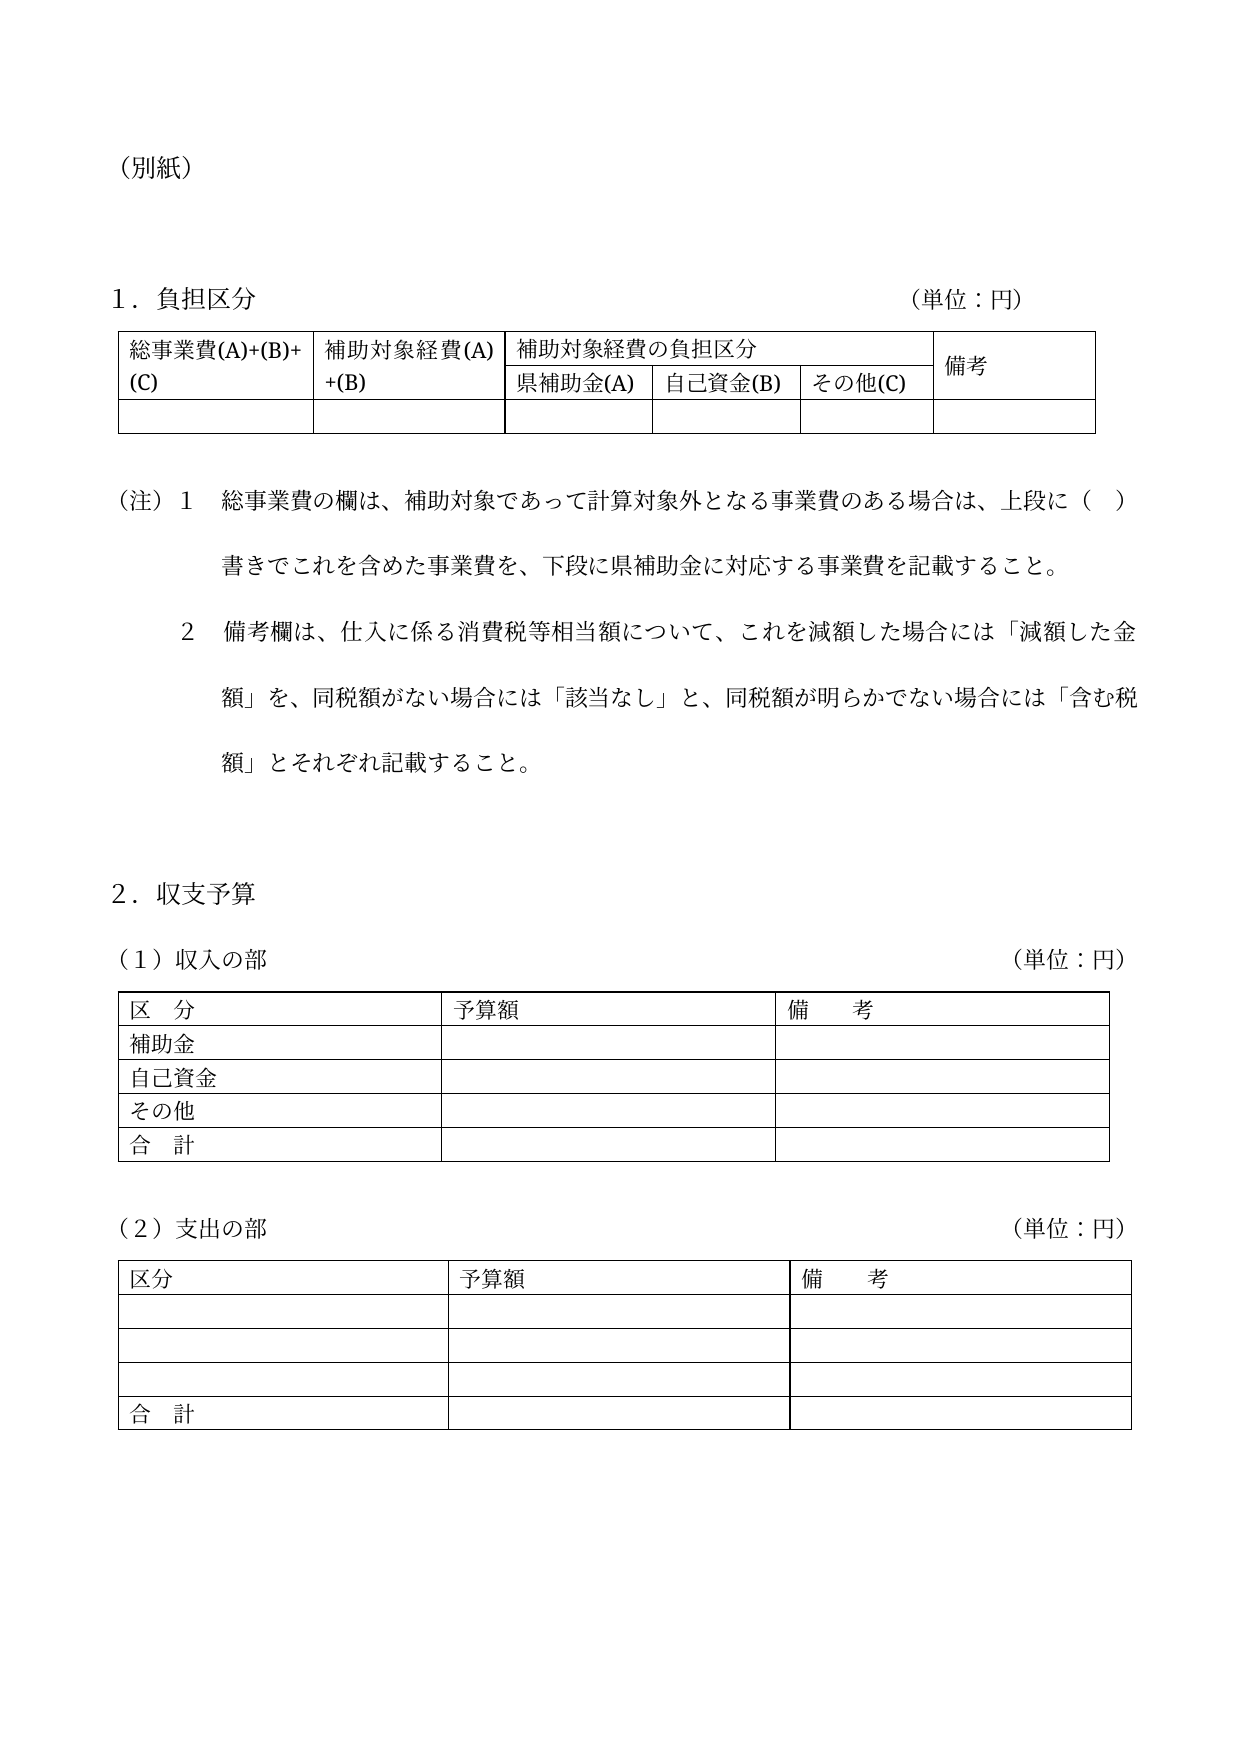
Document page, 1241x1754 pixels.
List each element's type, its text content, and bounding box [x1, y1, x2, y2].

text （注）１ 総事業費の欄は、補助対象であって計算対象外となる事業費のある場合は、上段に（ ）書きでこれを含めた事業費を、下段に県補助金に対応する事業費を記載すること。 [106, 466, 1140, 598]
text （２）支出の部 （単位：円） [106, 1194, 1140, 1260]
text １．負担区分 （単位：円） [106, 265, 1050, 331]
table_cell [791, 1397, 1131, 1429]
table_cell [119, 1363, 448, 1396]
table_cell [791, 1363, 1131, 1396]
table_cell [801, 400, 933, 432]
table_header 区分 [119, 1261, 448, 1294]
table_cell [449, 1329, 789, 1362]
table_cell [442, 1060, 775, 1093]
table_cell [776, 1094, 1109, 1127]
table_cell [449, 1363, 789, 1396]
table_cell [934, 400, 1095, 432]
table_cell [119, 1295, 448, 1328]
table_cell その他 [119, 1094, 441, 1127]
table_cell [119, 400, 313, 432]
table_header 補助対象経費(A)+(B) [314, 332, 504, 399]
table_cell [119, 1329, 448, 1362]
table_header 備 考 [776, 993, 1109, 1025]
table_cell [449, 1397, 789, 1429]
table_cell [449, 1295, 789, 1328]
table_header 備考 [934, 332, 1095, 399]
text ２ 備考欄は、仕入に係る消費税等相当額について、これを減額した場合には「減額した金額」を、同税額がない場合には「該当なし」と、同税額が明らかでない場合には「含む税額」とそれぞれ記載すること。 [106, 598, 1140, 794]
table_cell [776, 1060, 1109, 1093]
table_header 予算額 [442, 993, 775, 1025]
table_cell [442, 1026, 775, 1059]
table_header 補助対象経費の負担区分 [506, 332, 933, 365]
table_header 備 考 [791, 1261, 1131, 1294]
table_cell 合 計 [119, 1397, 448, 1429]
table_cell [776, 1128, 1109, 1161]
table_cell [653, 400, 800, 432]
text ２．収支予算 [106, 860, 950, 926]
table_header 予算額 [449, 1261, 789, 1294]
table_cell [506, 400, 652, 432]
table_header 総事業費(A)+(B)+(C) [119, 332, 313, 399]
table_cell [791, 1329, 1131, 1362]
table_cell [776, 1026, 1109, 1059]
table_cell 補助金 [119, 1026, 441, 1059]
table_cell 県補助金(A) [506, 366, 652, 399]
table_cell [442, 1128, 775, 1161]
table_cell 合 計 [119, 1128, 441, 1161]
table_cell その他(C) [801, 366, 933, 399]
table_cell [791, 1295, 1131, 1328]
text （別紙） [106, 134, 1050, 200]
table_cell [442, 1094, 775, 1127]
table_cell 自己資金(B) [653, 366, 800, 399]
table_header 区 分 [119, 993, 441, 1025]
table_cell [314, 400, 504, 432]
text （１）収入の部 （単位：円） [106, 926, 1140, 991]
table_cell 自己資金 [119, 1060, 441, 1093]
